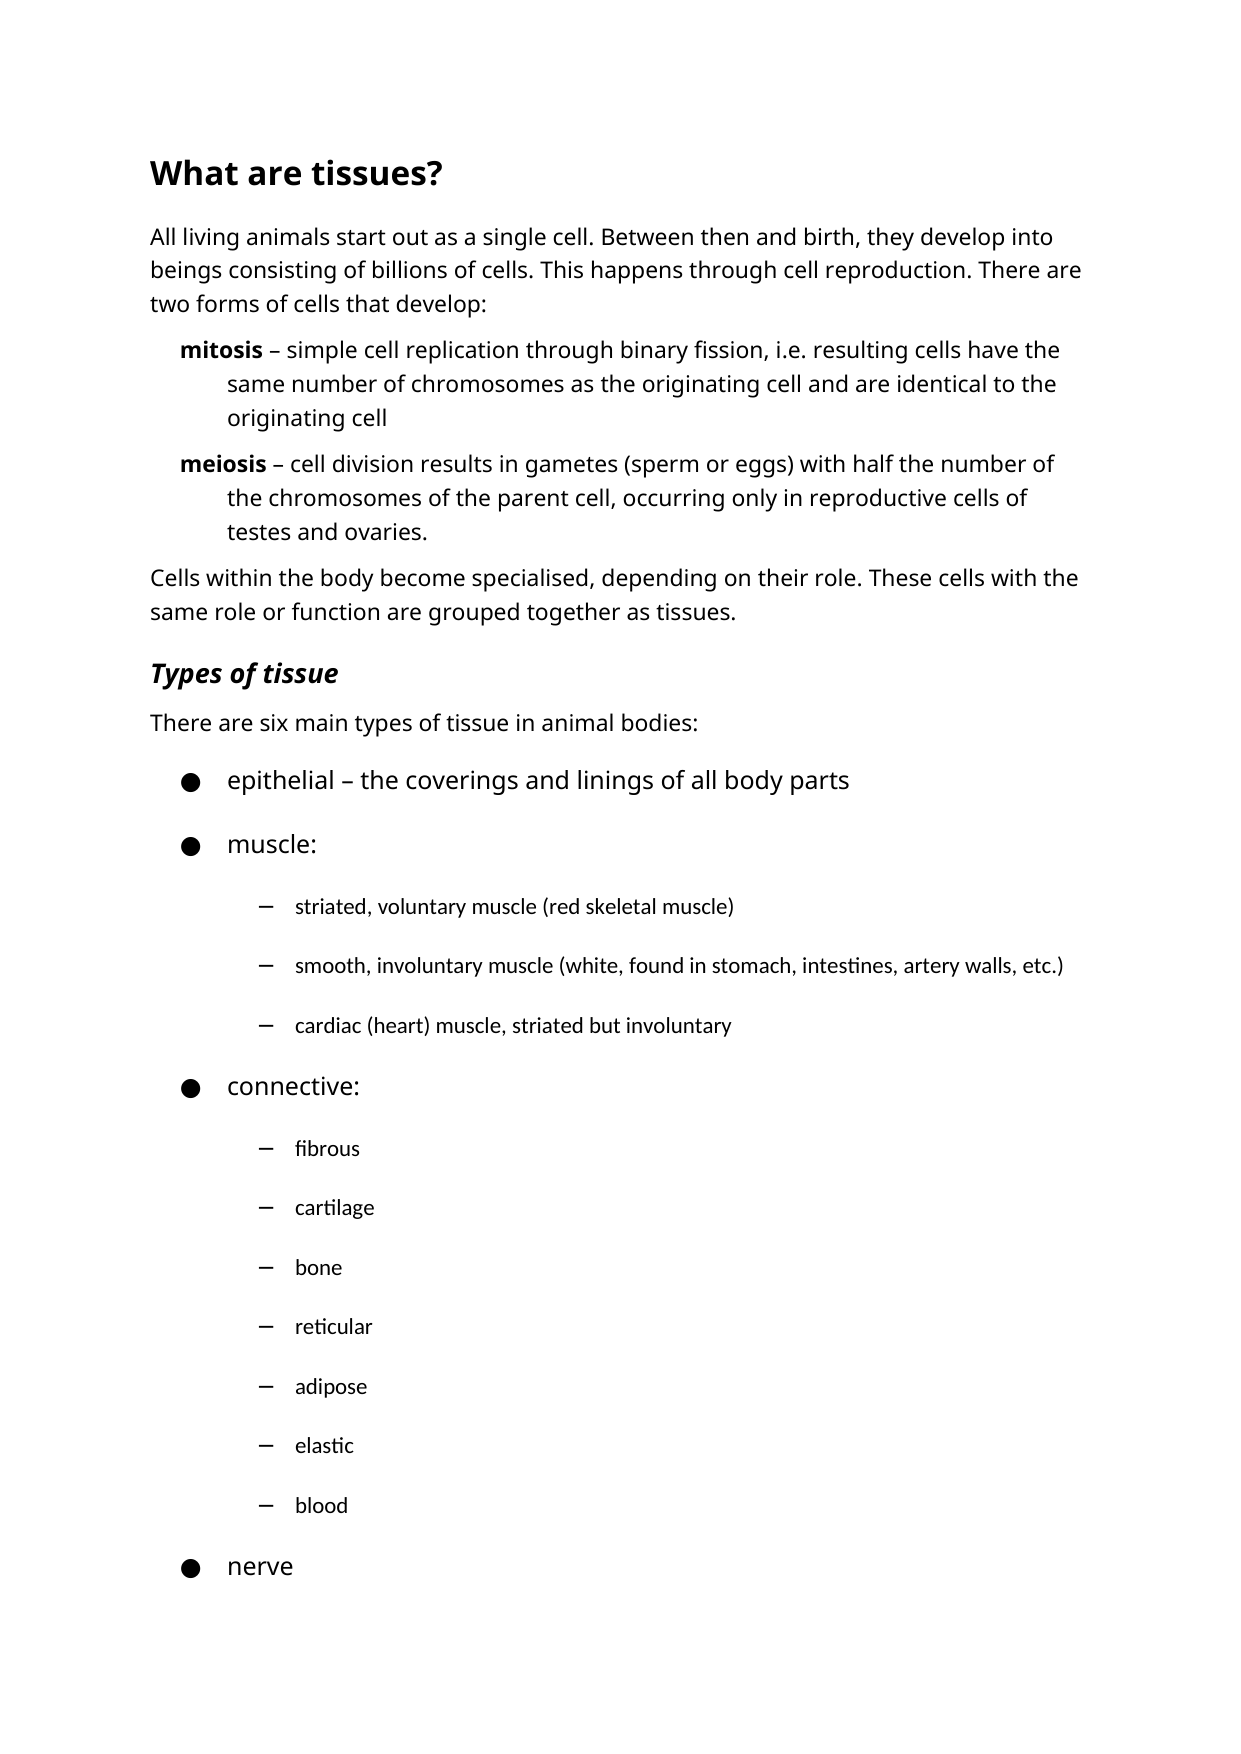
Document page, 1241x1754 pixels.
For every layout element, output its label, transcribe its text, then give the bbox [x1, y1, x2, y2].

list muscle: [179, 816, 1090, 868]
list adipose [256, 1360, 1090, 1407]
list reticular [256, 1301, 1090, 1348]
text mitosis – simple cell replication through binary fission, i.e. resulting cells have the same number of chromosomes as the originating cell and are identical to the originating cell [179, 334, 1090, 433]
text What are tissues? [150, 150, 1090, 195]
text There are six main types of tissue in animal bodies: [150, 706, 1090, 738]
list cartilage [256, 1182, 1090, 1229]
list nerve [179, 1539, 1090, 1590]
text All living animals start out as a single cell. Between then and birth, they develop into beings consisting of billions of cells. This happens through cell reproduction. There are two forms of cells that develop: [150, 220, 1090, 319]
list connective: [179, 1059, 1090, 1110]
list bone [256, 1241, 1090, 1288]
text Cells within the body become specialised, depending on their role. These cells with the same role or function are grouped together as tissues. [150, 562, 1090, 627]
list blood [256, 1479, 1090, 1526]
text Types of tissue [150, 654, 1090, 691]
list epithelial – the coverings and linings of all body parts [179, 753, 1090, 804]
list smooth, involuntary muscle (white, found in stomach, intestines, artery walls, etc.) [256, 940, 1090, 987]
text meiosis – cell division results in gametes (sperm or eggs) with half the number of the chromosomes of the parent cell, occurring only in reproductive cells of testes and ovaries. [179, 448, 1090, 547]
list elastic [256, 1420, 1090, 1467]
list fibrous [256, 1122, 1090, 1169]
list striated, voluntary muscle (red skeletal muscle) [256, 880, 1090, 927]
list cardiac (heart) muscle, striated but involuntary [256, 999, 1090, 1046]
